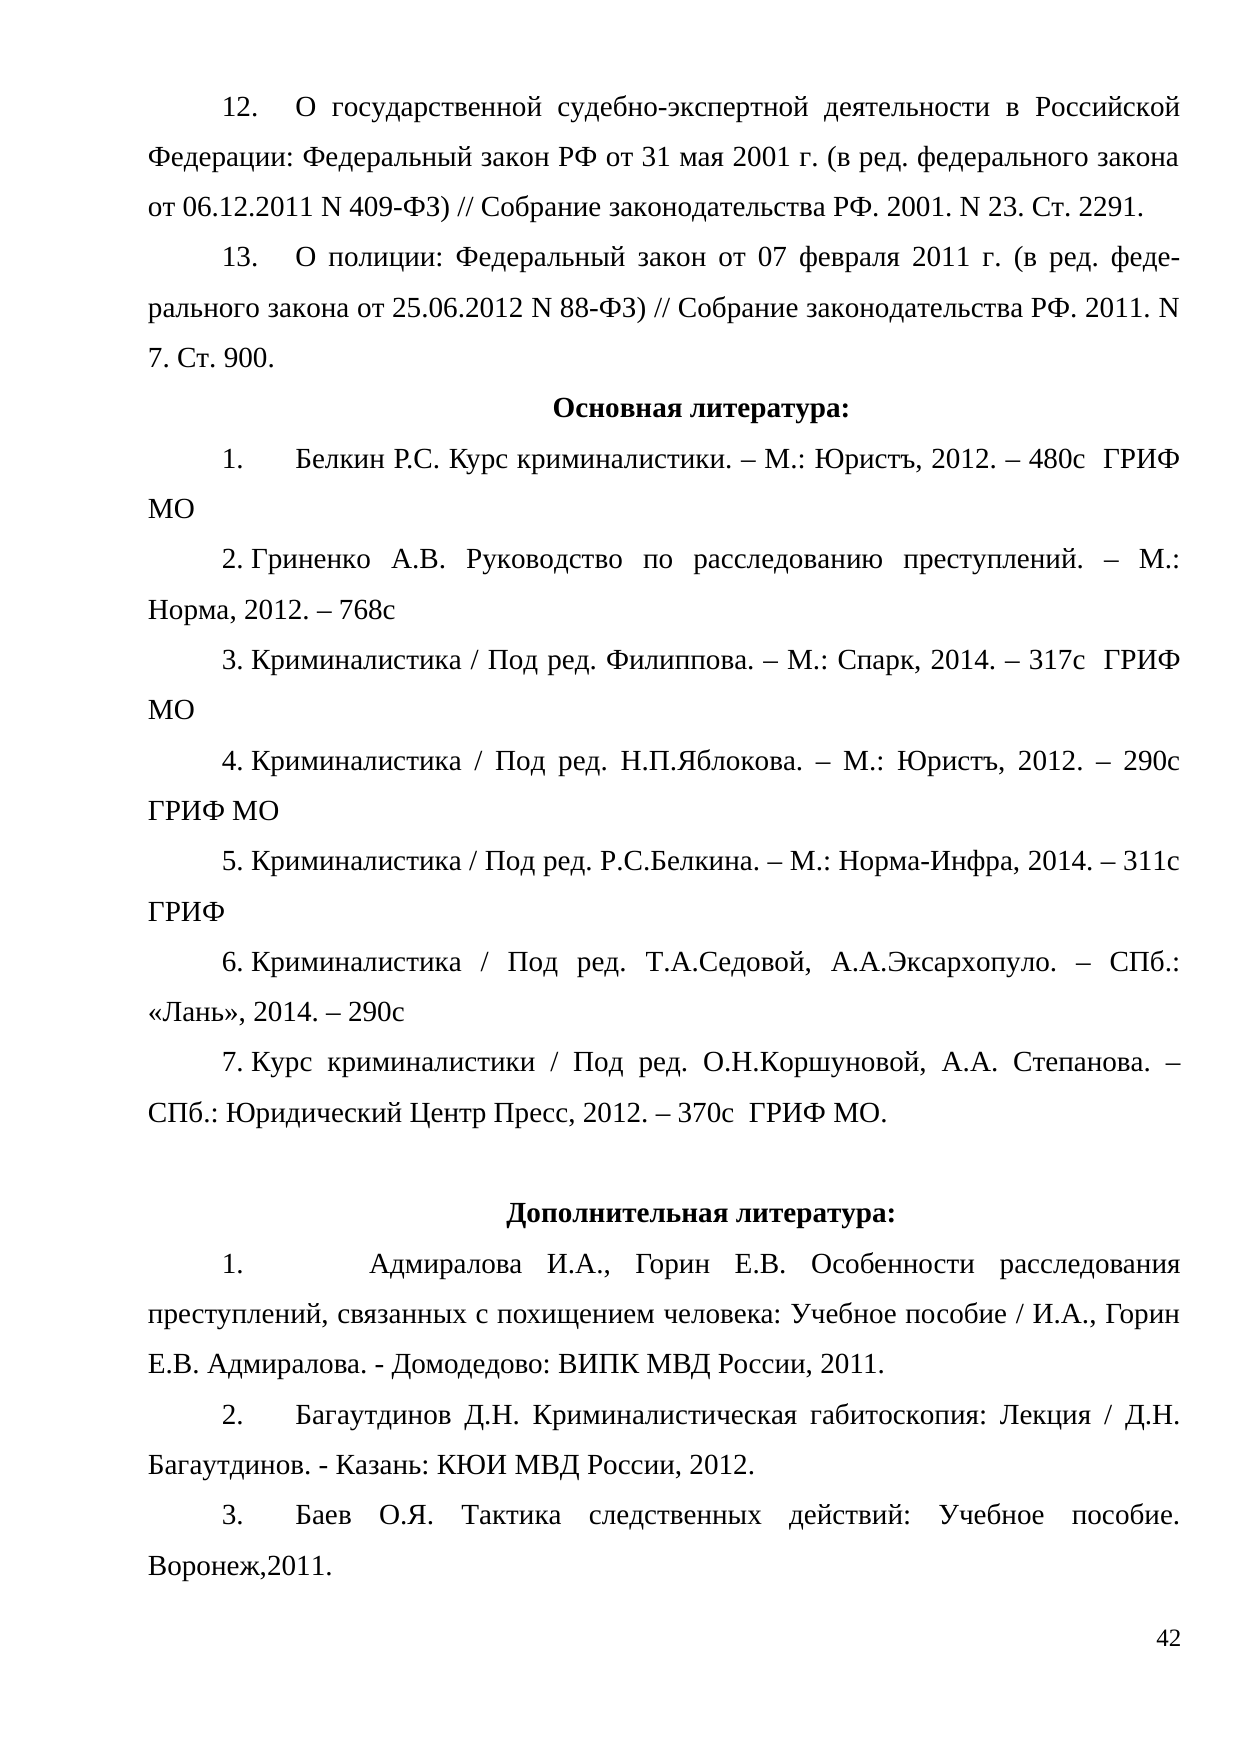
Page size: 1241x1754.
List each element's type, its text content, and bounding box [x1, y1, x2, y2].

list Адмиралова И.А., Горин Е.В. Особенности расследования преступлений, связанных с похищением человека: Учебное пособие / И.А., Горин Е.В. Адмиралова. - Домодедово: ВИПК МВД России, 2011. [148, 1246, 1181, 1380]
list Криминалистика / Под ред. Р.С.Белкина. – М.: Норма-Инфра, 2014. – 311с ГРИФ [148, 843, 1181, 927]
list Белкин Р.С. Курс криминалистики. – М.: Юристъ, 2012. – 480с ГРИФ МО [148, 441, 1181, 525]
text Основная литература: [148, 391, 1181, 424]
list Криминалистика / Под ред. Филиппова. – М.: Спарк, 2014. – 317с ГРИФ МО [148, 642, 1181, 726]
text 12. О государственной судебно-экспертной деятельности в Российской Федерации: Федеральный закон РФ от 31 мая 2001 г. (в ред. федерального закона от 06.12.2011 N 409-ФЗ) // Собрание законодательства РФ. 2001. N 23. Ст. 2291. [148, 89, 1181, 223]
list Криминалистика / Под ред. Т.А.Седовой, А.А.Эксархопуло. – СПб.: «Лань», 2014. – 290с [148, 944, 1181, 1028]
list Курс криминалистики / Под ред. О.Н.Коршуновой, А.А. Степанова. – СПб.: Юридический Центр Пресс, 2012. – 370с ГРИФ МО. [148, 1044, 1181, 1128]
list Багаутдинов Д.Н. Криминалистическая габитоскопия: Лекция / Д.Н. Багаутдинов. - Казань: КЮИ МВД России, 2012. [148, 1397, 1181, 1481]
list Криминалистика / Под ред. Н.П.Яблокова. – М.: Юристъ, 2012. – 290с ГРИФ МО [148, 743, 1181, 827]
text 13. О полиции: Федеральный закон от 07 февраля 2011 г. (в ред. феде-рального закона от 25.06.2012 N 88-ФЗ) // Собрание законодательства РФ. 2011. N 7. Ст. 900. [148, 239, 1181, 374]
list Гриненко А.В. Руководство по расследованию преступлений. – М.: Норма, 2012. – 768с [148, 541, 1181, 625]
list Баев О.Я. Тактика следственных действий: Учебное пособие. Воронеж,2011. [148, 1497, 1181, 1581]
text Дополнительная литература: [148, 1196, 1181, 1229]
